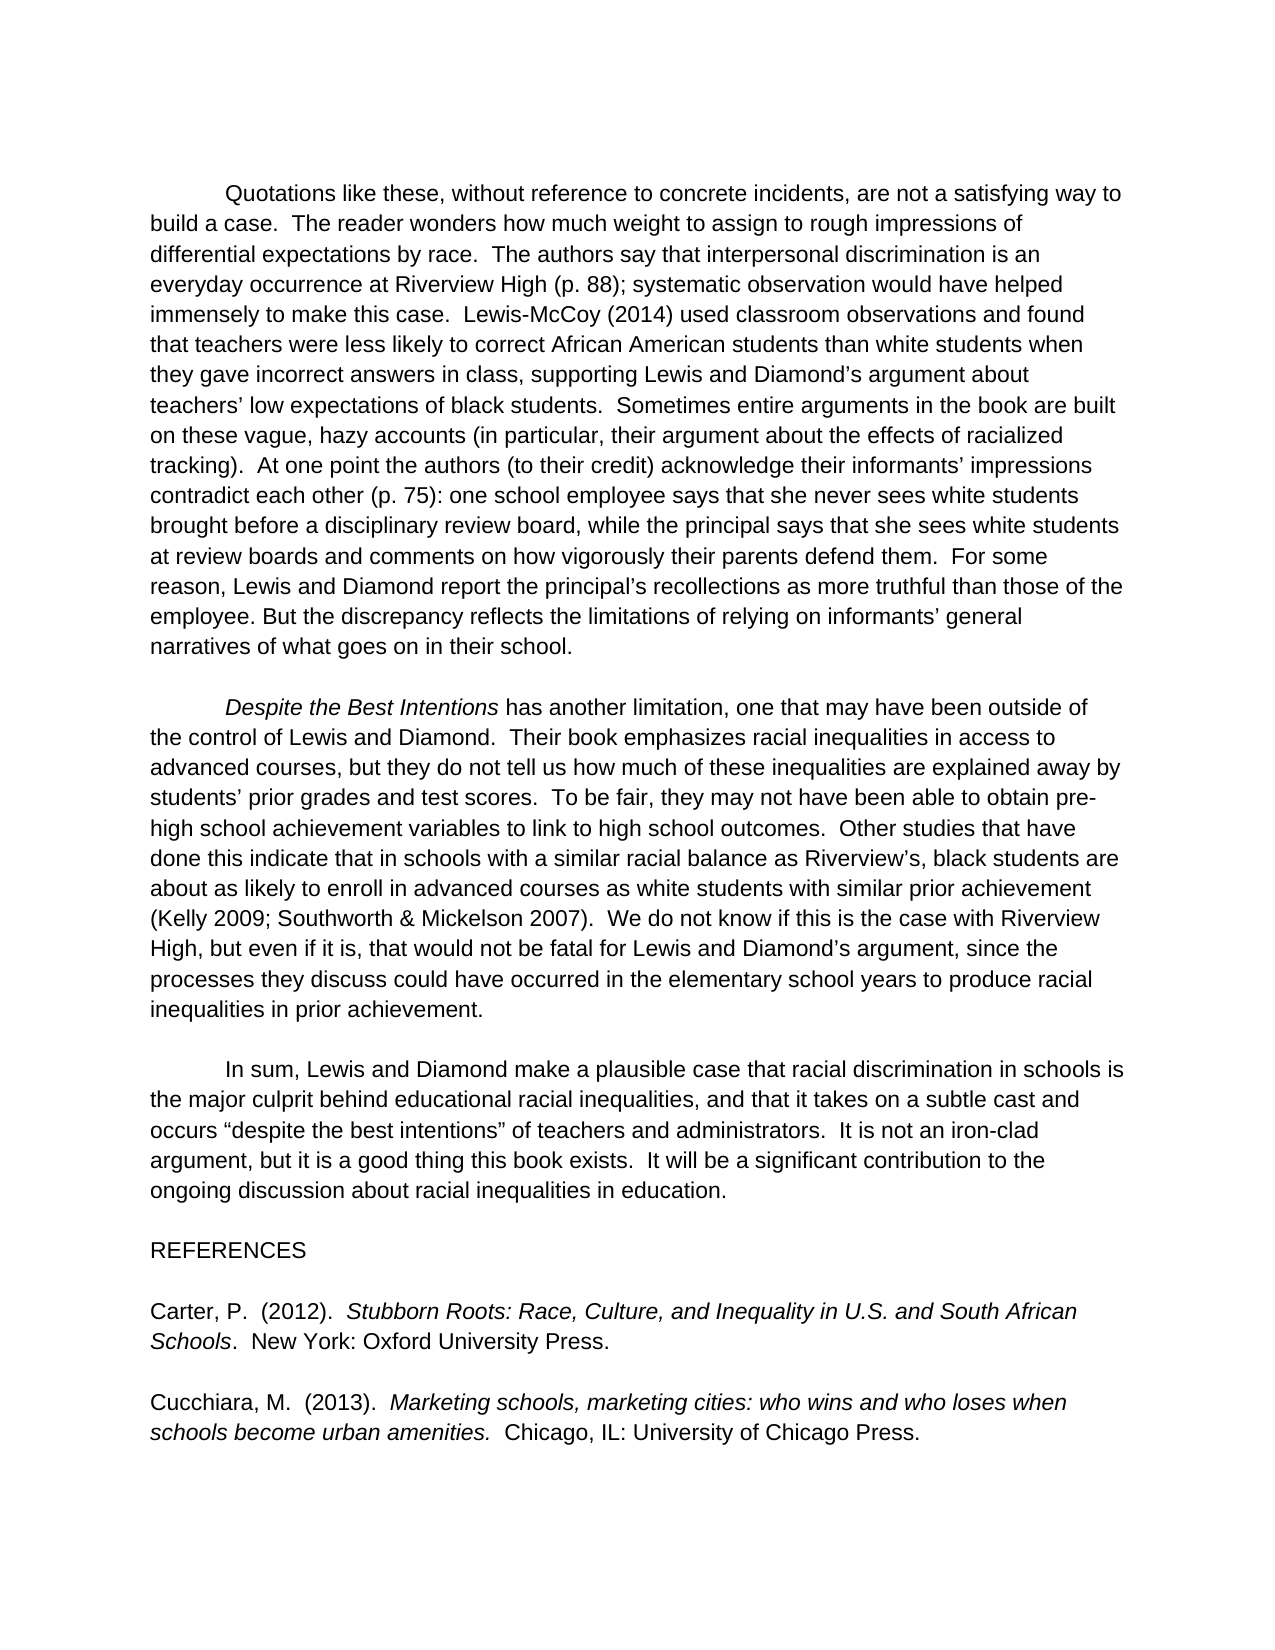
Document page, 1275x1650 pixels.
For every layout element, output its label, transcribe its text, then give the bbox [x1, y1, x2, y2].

text Quotations like these, without reference to concrete incidents, are not a satisfying way to build a case. The reader wonders how much weight to assign to rough impressions of differential expectations by race. The authors say that interpersonal discrimination is an everyday occurrence at Riverview High (p. 88); systematic observation would have helped immensely to make this case. Lewis-McCoy (2014) used classroom observations and found that teachers were less likely to correct African American students than white students when they gave incorrect answers in class, supporting Lewis and Diamond’s argument about teachers’ low expectations of black students. Sometimes entire arguments in the book are built on these vague, hazy accounts (in particular, their argument about the effects of racialized tracking). At one point the authors (to their credit) acknowledge their informants’ impressions contradict each other (p. 75): one school employee says that she never sees white students brought before a disciplinary review board, while the principal says that she sees white students at review boards and comments on how vigorously their parents defend them. For some reason, Lewis and Diamond report the principal’s recollections as more truthful than those of the employee. But the discrepancy reflects the limitations of relying on informants’ general narratives of what goes on in their school. [150, 180, 1125, 660]
text Carter, P. (2012). Stubborn Roots: Race, Culture, and Inequality in U.S. and South African Schools. New York: Oxford University Press. [150, 1298, 1125, 1354]
text REFERENCES [150, 1237, 1125, 1264]
text Despite the Best Intentions has another limitation, one that may have been outside of the control of Lewis and Diamond. Their book emphasizes racial inequalities in access to advanced courses, but they do not tell us how much of these inequalities are explained away by students’ prior grades and test scores. To be fair, they may not have been able to obtain pre-high school achievement variables to link to high school outcomes. Other studies that have done this indicate that in schools with a similar racial balance as Riverview’s, black students are about as likely to enroll in advanced courses as white students with similar prior achievement (Kelly 2009; Southworth & Mickelson 2007). We do not know if this is the case with Riverview High, but even if it is, that would not be fatal for Lewis and Diamond’s argument, since the processes they discuss could have occurred in the elementary school years to produce racial inequalities in prior achievement. [150, 694, 1125, 1022]
text Cucchiara, M. (2013). Marketing schools, marketing cities: who wins and who loses when schools become urban amenities. Chicago, IL: University of Chicago Press. [150, 1388, 1125, 1445]
text In sum, Lewis and Diamond make a plausible case that racial discrimination in schools is the major culprit behind educational racial inequalities, and that it takes on a subtle cast and occurs “despite the best intentions” of teachers and administrators. It is not an iron-clad argument, but it is a good thing this book exists. It will be a significant contribution to the ongoing discussion about racial inequalities in education. [150, 1056, 1125, 1203]
